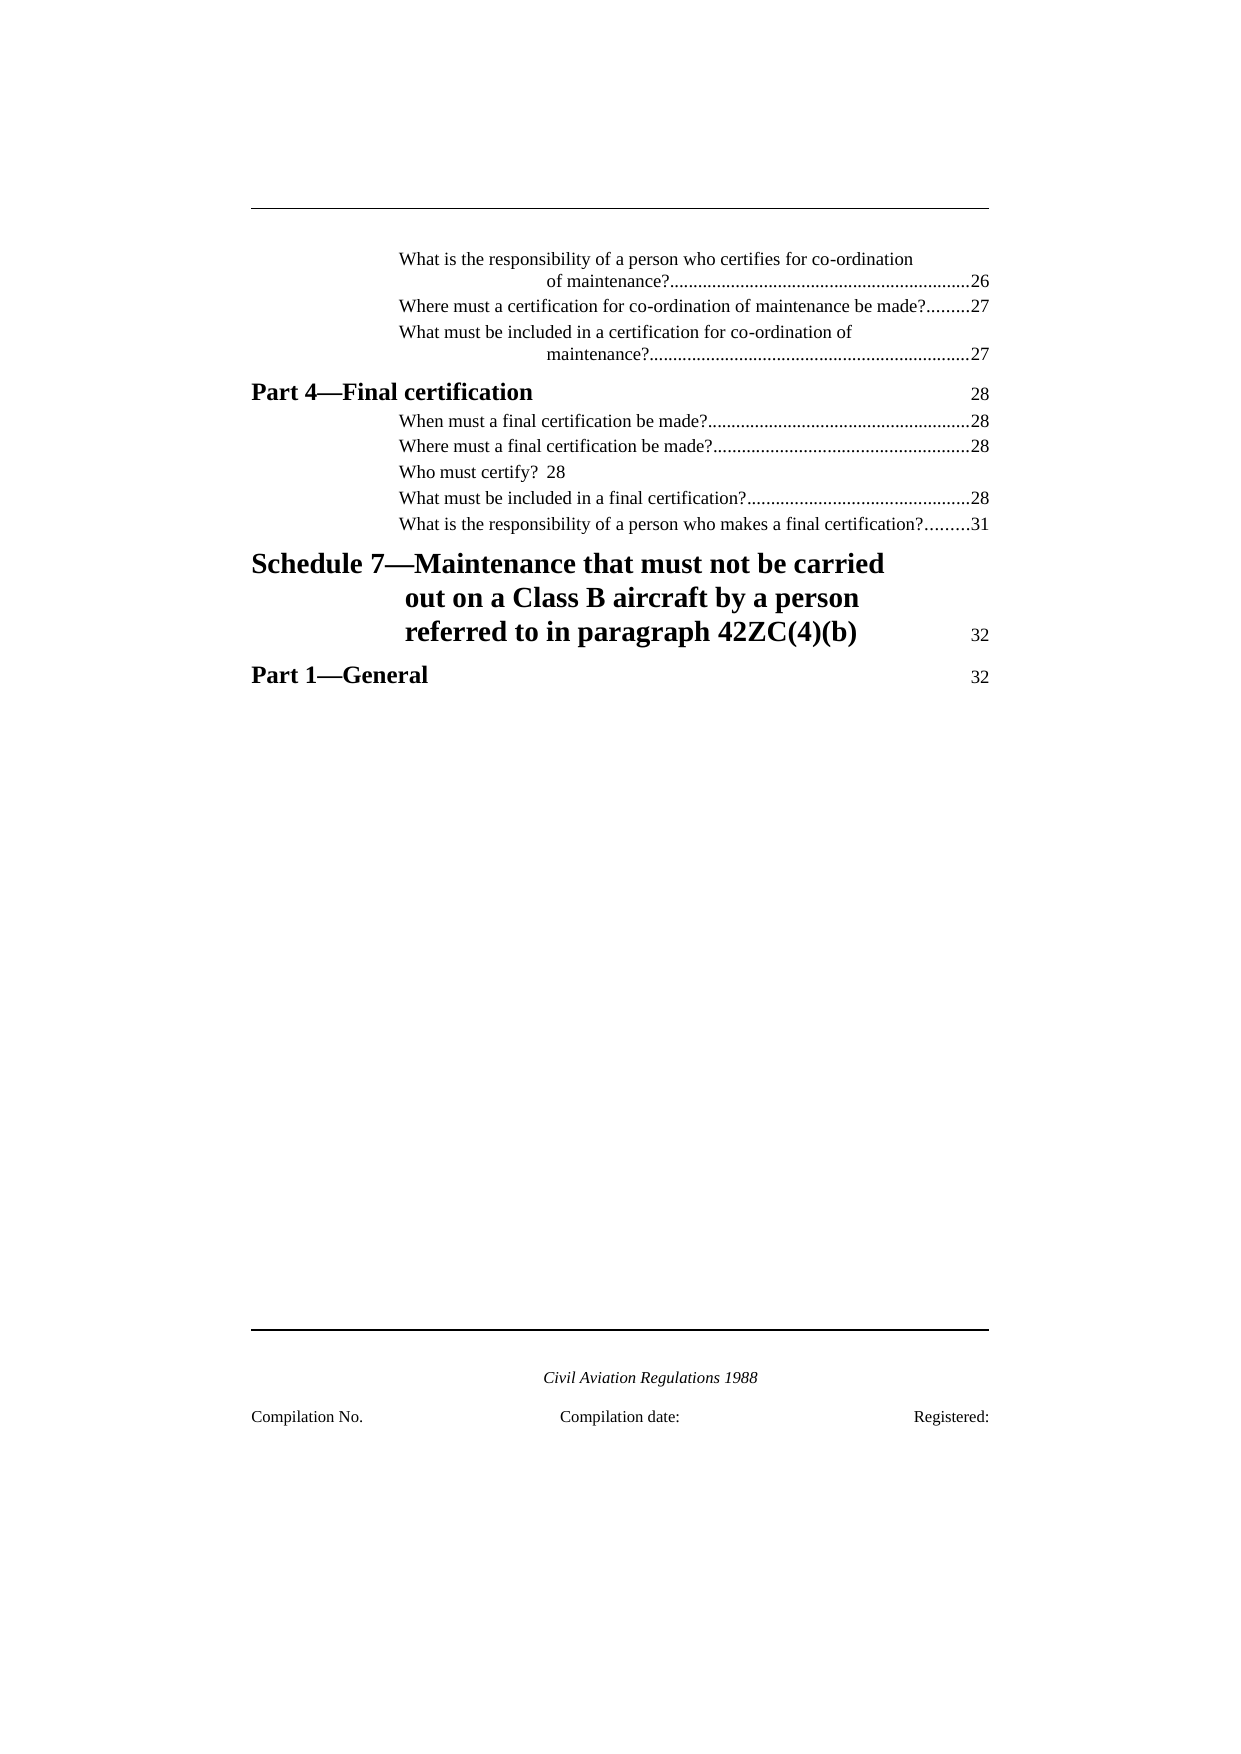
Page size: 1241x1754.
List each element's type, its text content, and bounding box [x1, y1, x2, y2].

text What must be included in a certification for co-ordination of maintenance? 27 [399, 321, 930, 364]
text What is the responsibility of a person who certifies for co-ordination of maintenance? 26 [399, 248, 930, 291]
text Where must a certification for co-ordination of maintenance be made? 27 [399, 295, 930, 317]
text When must a final certification be made? 28 [399, 409, 930, 431]
text Schedule 7—Maintenance that must not be carried out on a Class B aircraft by a person referred to in paragraph 42ZC(4)(b) 32 [251, 547, 930, 647]
text Where must a final certification be made? 28 [399, 435, 930, 457]
text Part 1—General 32 [251, 660, 930, 688]
text What is the responsibility of a person who makes a final certification? 31 [399, 512, 930, 534]
text What must be included in a final certification? 28 [399, 487, 930, 508]
text Part 4—Final certification 28 [251, 377, 930, 405]
text Who must certify? 28 [399, 461, 930, 483]
